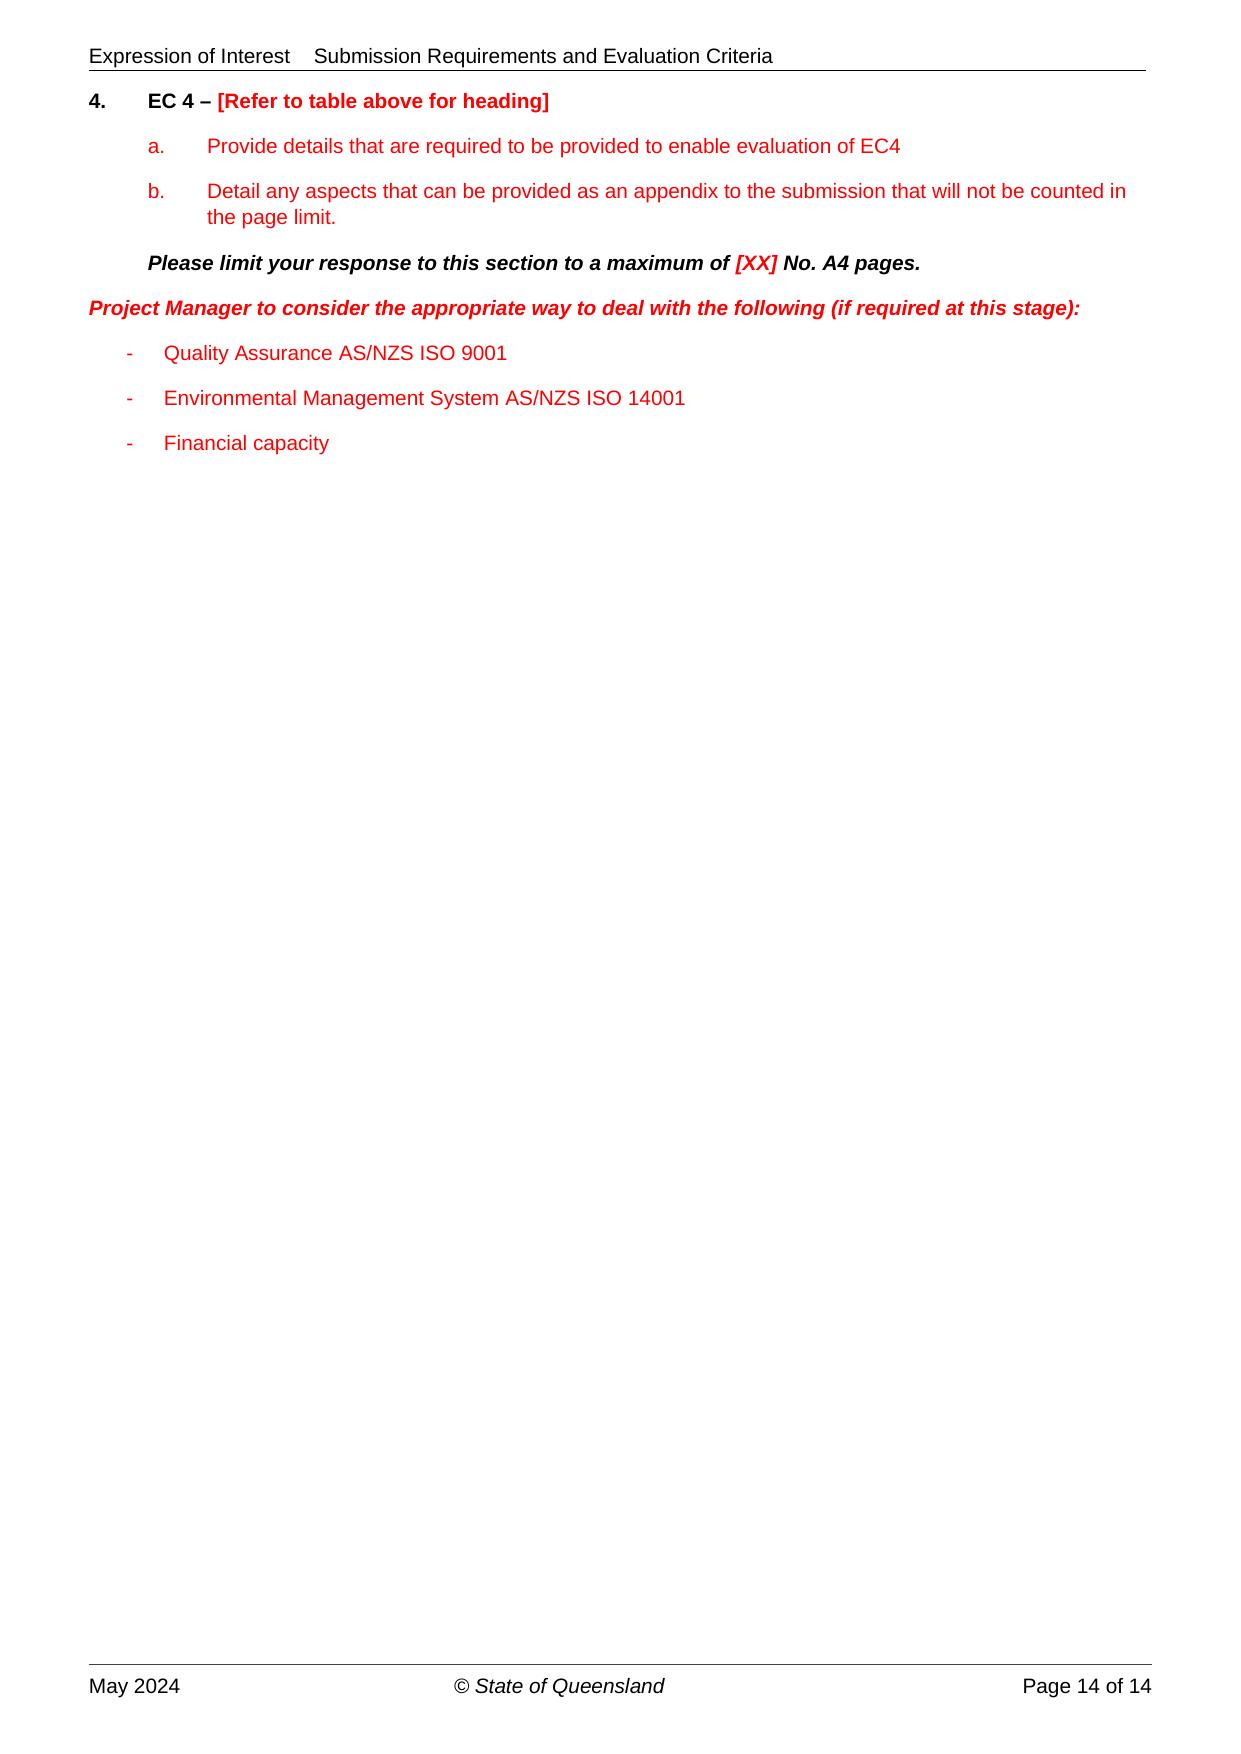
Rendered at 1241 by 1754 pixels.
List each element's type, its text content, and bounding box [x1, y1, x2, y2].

text Project Manager to consider the appropriate way to deal with the following (if required at this stage): [89, 295, 1152, 319]
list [148, 179, 1152, 229]
list Financial capacity [126, 431, 1152, 455]
list Quality Assurance AS/NZS ISO 9001 [126, 341, 1152, 364]
list EC 4 – [Refer to table above for heading] [89, 89, 1152, 113]
text Please limit your response to this section to a maximum of [XX] No. A4 pages. [89, 250, 1152, 274]
list Environmental Management System AS/NZS ISO 14001 [126, 386, 1152, 409]
list Provide details that are required to be provided to enable evaluation of EC4 [148, 134, 1152, 158]
